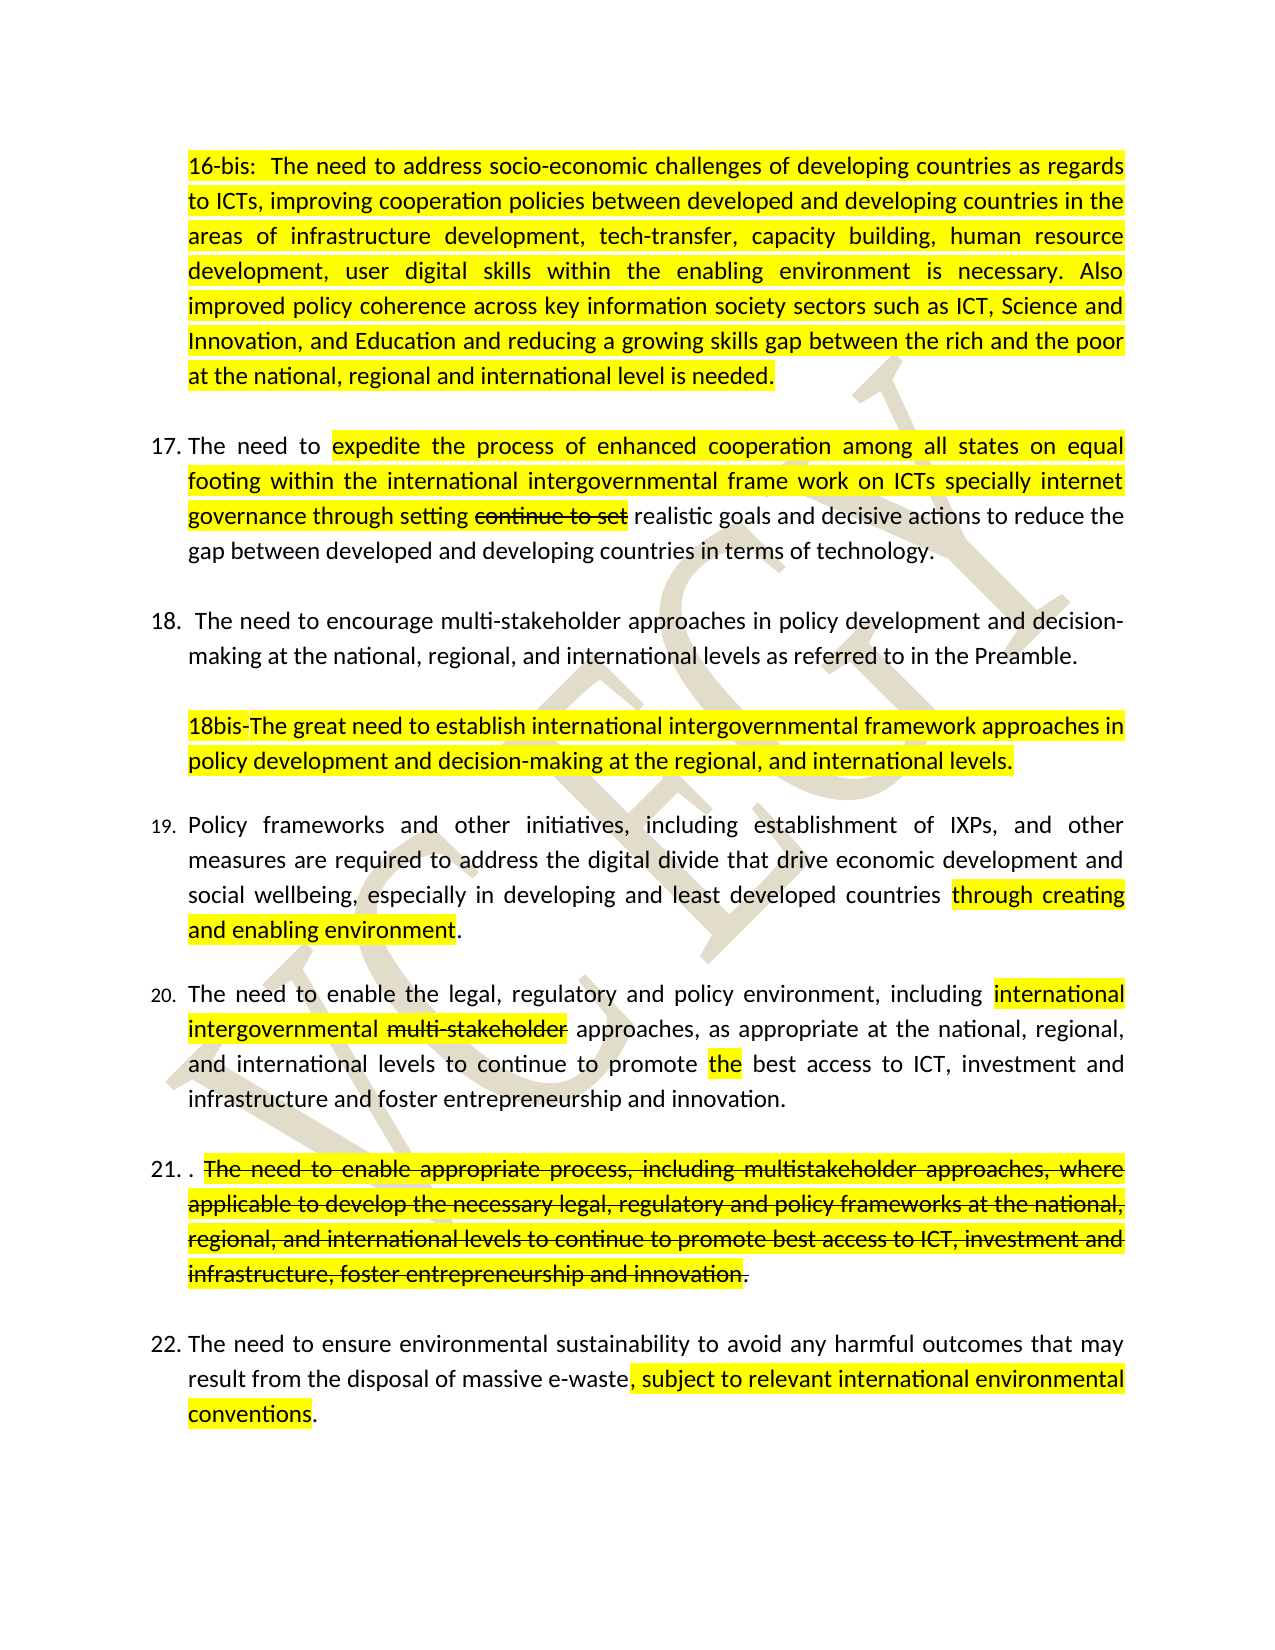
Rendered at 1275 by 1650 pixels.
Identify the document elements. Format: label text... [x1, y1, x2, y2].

list The need to ensure environmental sustainability to avoid any harmful outcomes that may result from the disposal of massive e-waste, subject to relevant international environmental conventions. [150, 1328, 1125, 1429]
list Policy frameworks and other initiatives, including establishment of IXPs, and other measures are required to address the digital divide that drive economic development and social wellbeing, especially in developing and least developed countries through creating and enabling environment. [150, 809, 1125, 945]
list 18bis-The great need to establish international intergovernmental framework approaches in policy development and decision-making at the regional, and international levels. [188, 720, 1125, 776]
list The need to expedite the process of enhanced cooperation among all states on equal footing within the international intergovernmental frame work on ICTs specially internet governance through setting continue to set realistic goals and decisive actions to reduce the gap between developed and developing countries in terms of technology. [150, 430, 1125, 566]
list The need to encourage multi-stakeholder approaches in policy development and decision-making at the national, regional, and international levels as referred to in the Preamble. [150, 605, 1125, 671]
list . The need to enable appropriate process, including multistakeholder approaches, where applicable to develop the necessary legal, regulatory and policy frameworks at the national, regional, and international levels to continue to promote best access to ICT, investment and infrastructure, foster entrepreneurship and innovation. [150, 1153, 1125, 1289]
list The need to enable the legal, regulatory and policy environment, including international intergovernmental multi-stakeholder approaches, as appropriate at the national, regional, and international levels to continue to promote the best access to ICT, investment and infrastructure and foster entrepreneurship and innovation. [150, 978, 1125, 1114]
